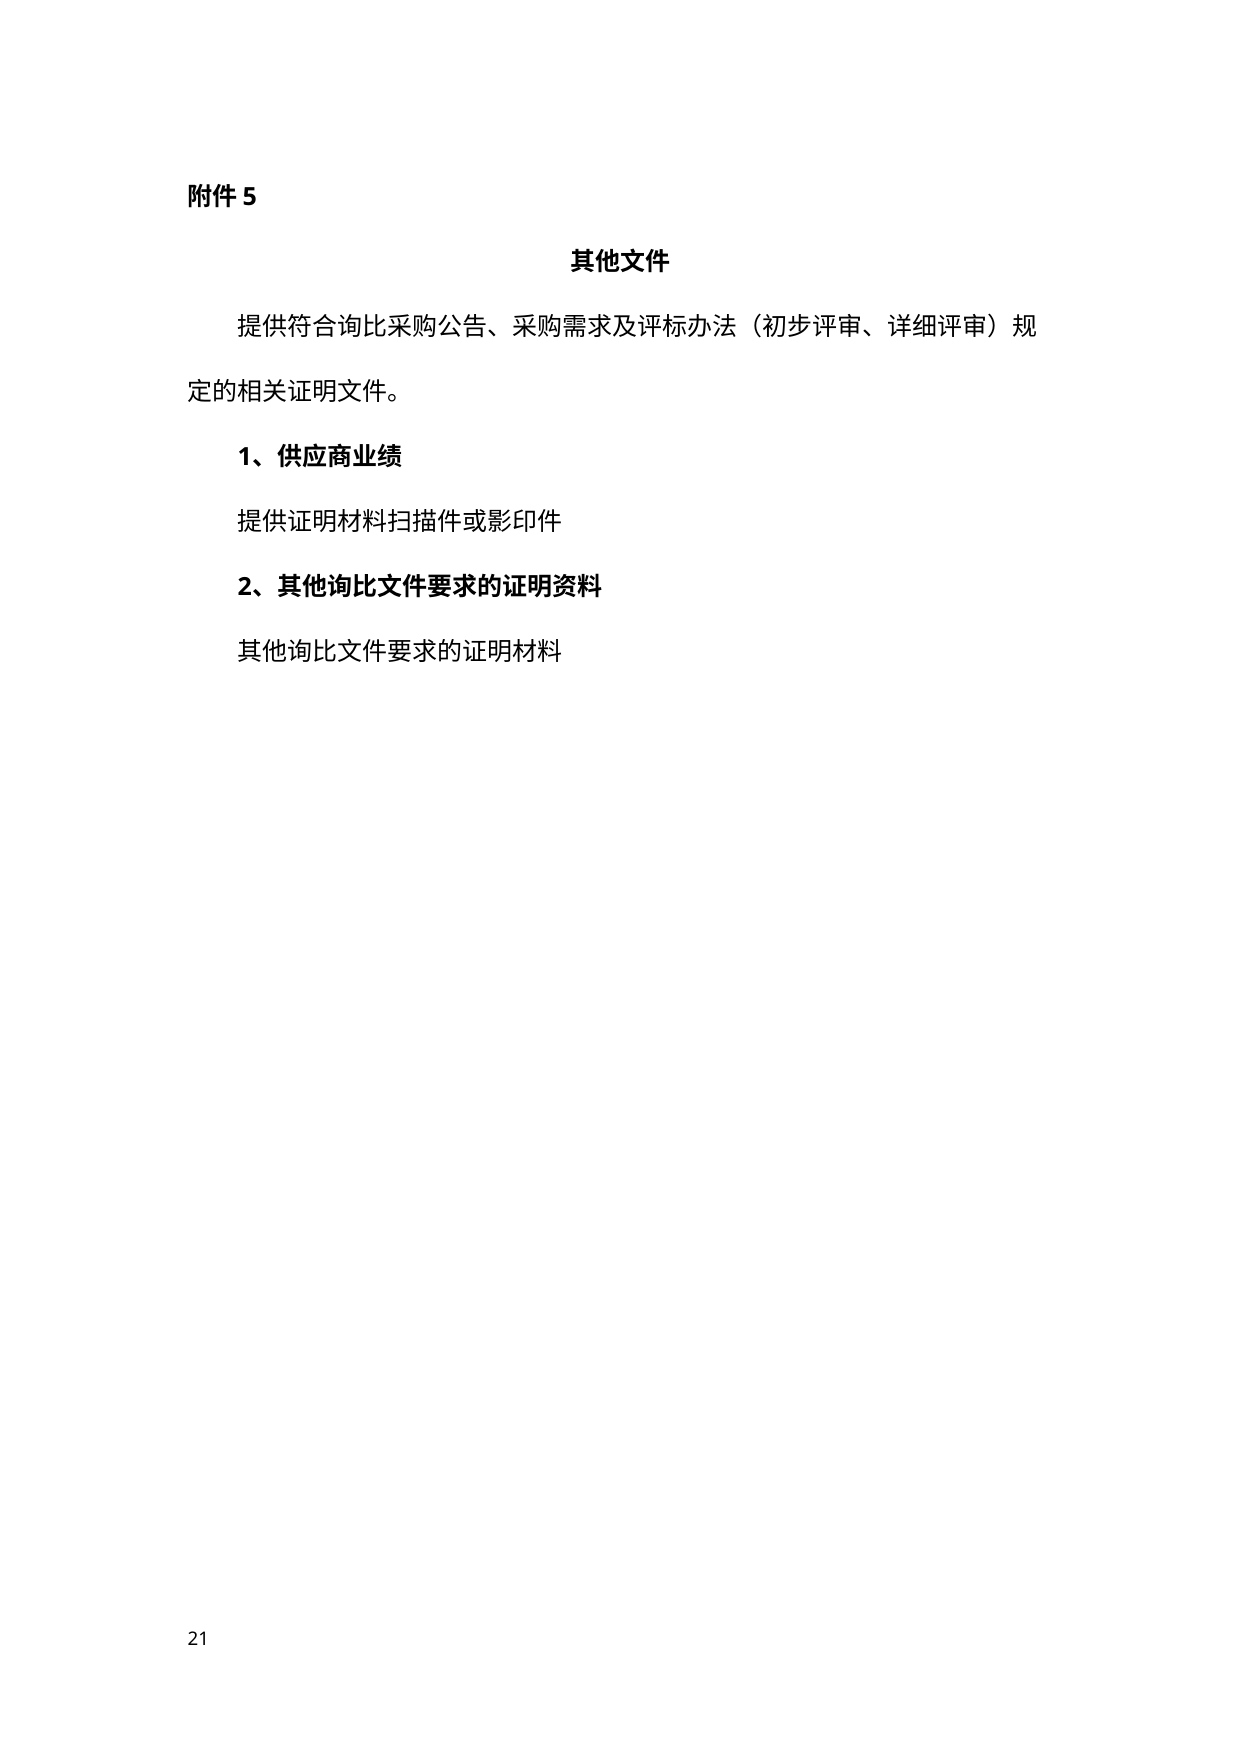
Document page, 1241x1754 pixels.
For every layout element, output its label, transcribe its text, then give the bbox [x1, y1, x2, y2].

text 1、供应商业绩 [187, 422, 1053, 487]
text 提供符合询比采购公告、采购需求及评标办法（初步评审、详细评审）规定的相关证明文件。 [187, 292, 1053, 422]
text 其他文件 [187, 227, 1053, 292]
text 附件5 [187, 162, 1053, 227]
text 2、其他询比文件要求的证明资料 [187, 552, 1053, 617]
text 提供证明材料扫描件或影印件 [225, 487, 1053, 552]
text 其他询比文件要求的证明材料 [187, 617, 1053, 682]
